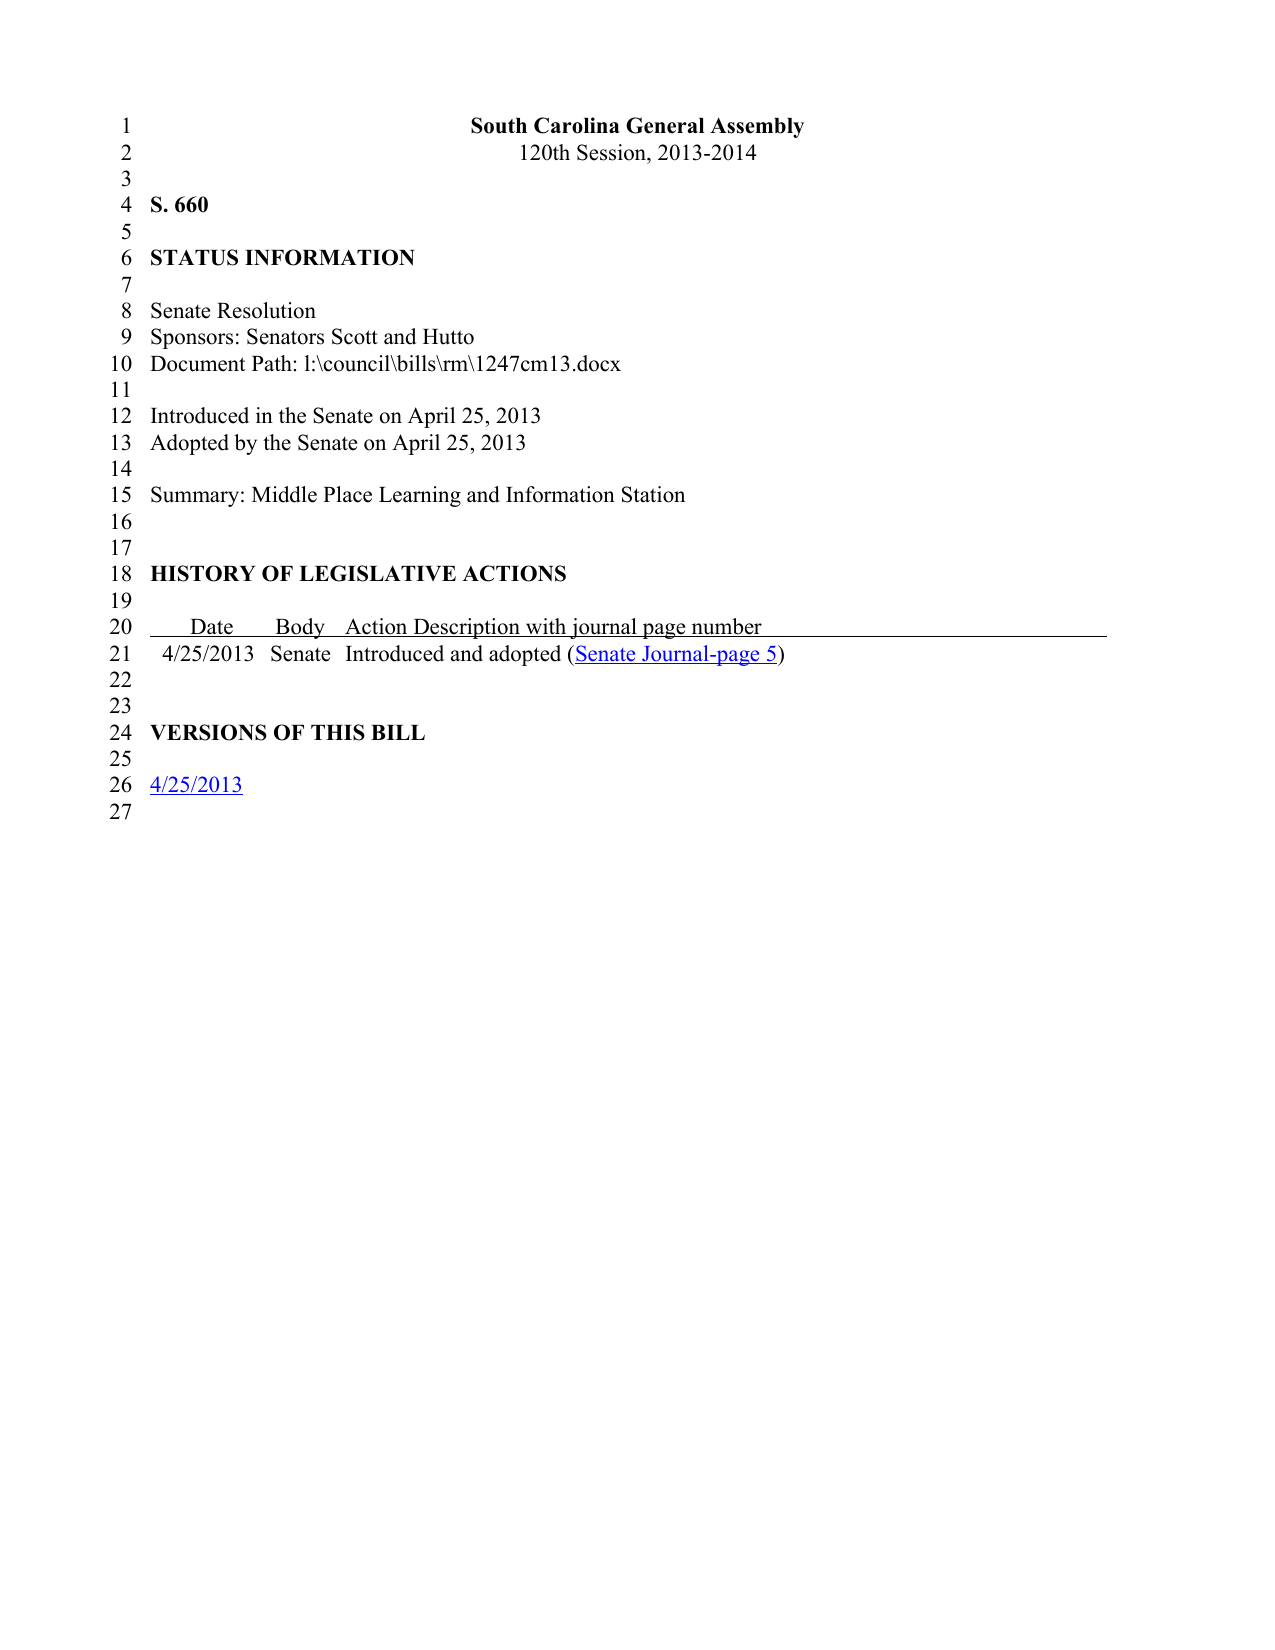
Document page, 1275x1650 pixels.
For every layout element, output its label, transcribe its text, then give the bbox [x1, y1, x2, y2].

text STATUS INFORMATION [150, 244, 1125, 271]
text Summary: Middle Place Learning and Information Station [150, 481, 1125, 508]
text 4/25/2013 [150, 771, 1125, 798]
text 120th Session, 2013-2014 [150, 139, 1125, 165]
text VERSIONS OF THIS BILL [150, 719, 1125, 745]
text Date Body Action Description with journal page number [150, 613, 1125, 639]
text Senate Resolution [150, 297, 1125, 323]
text South Carolina General Assembly [150, 112, 1125, 139]
text S. 660 [150, 192, 1125, 218]
text Introduced in the Senate on April 25, 2013 [150, 402, 1125, 429]
text Sponsors: Senators Scott and Hutto [150, 323, 1125, 350]
text 4/25/2013 Senate Introduced and adopted (Senate Journal-page 5) [150, 639, 1125, 666]
text Adopted by the Senate on April 25, 2013 [150, 429, 1125, 455]
text HISTORY OF LEGISLATIVE ACTIONS [150, 561, 1125, 587]
text Document Path: l:\council\bills\rm\1247cm13.docx [150, 350, 1125, 376]
